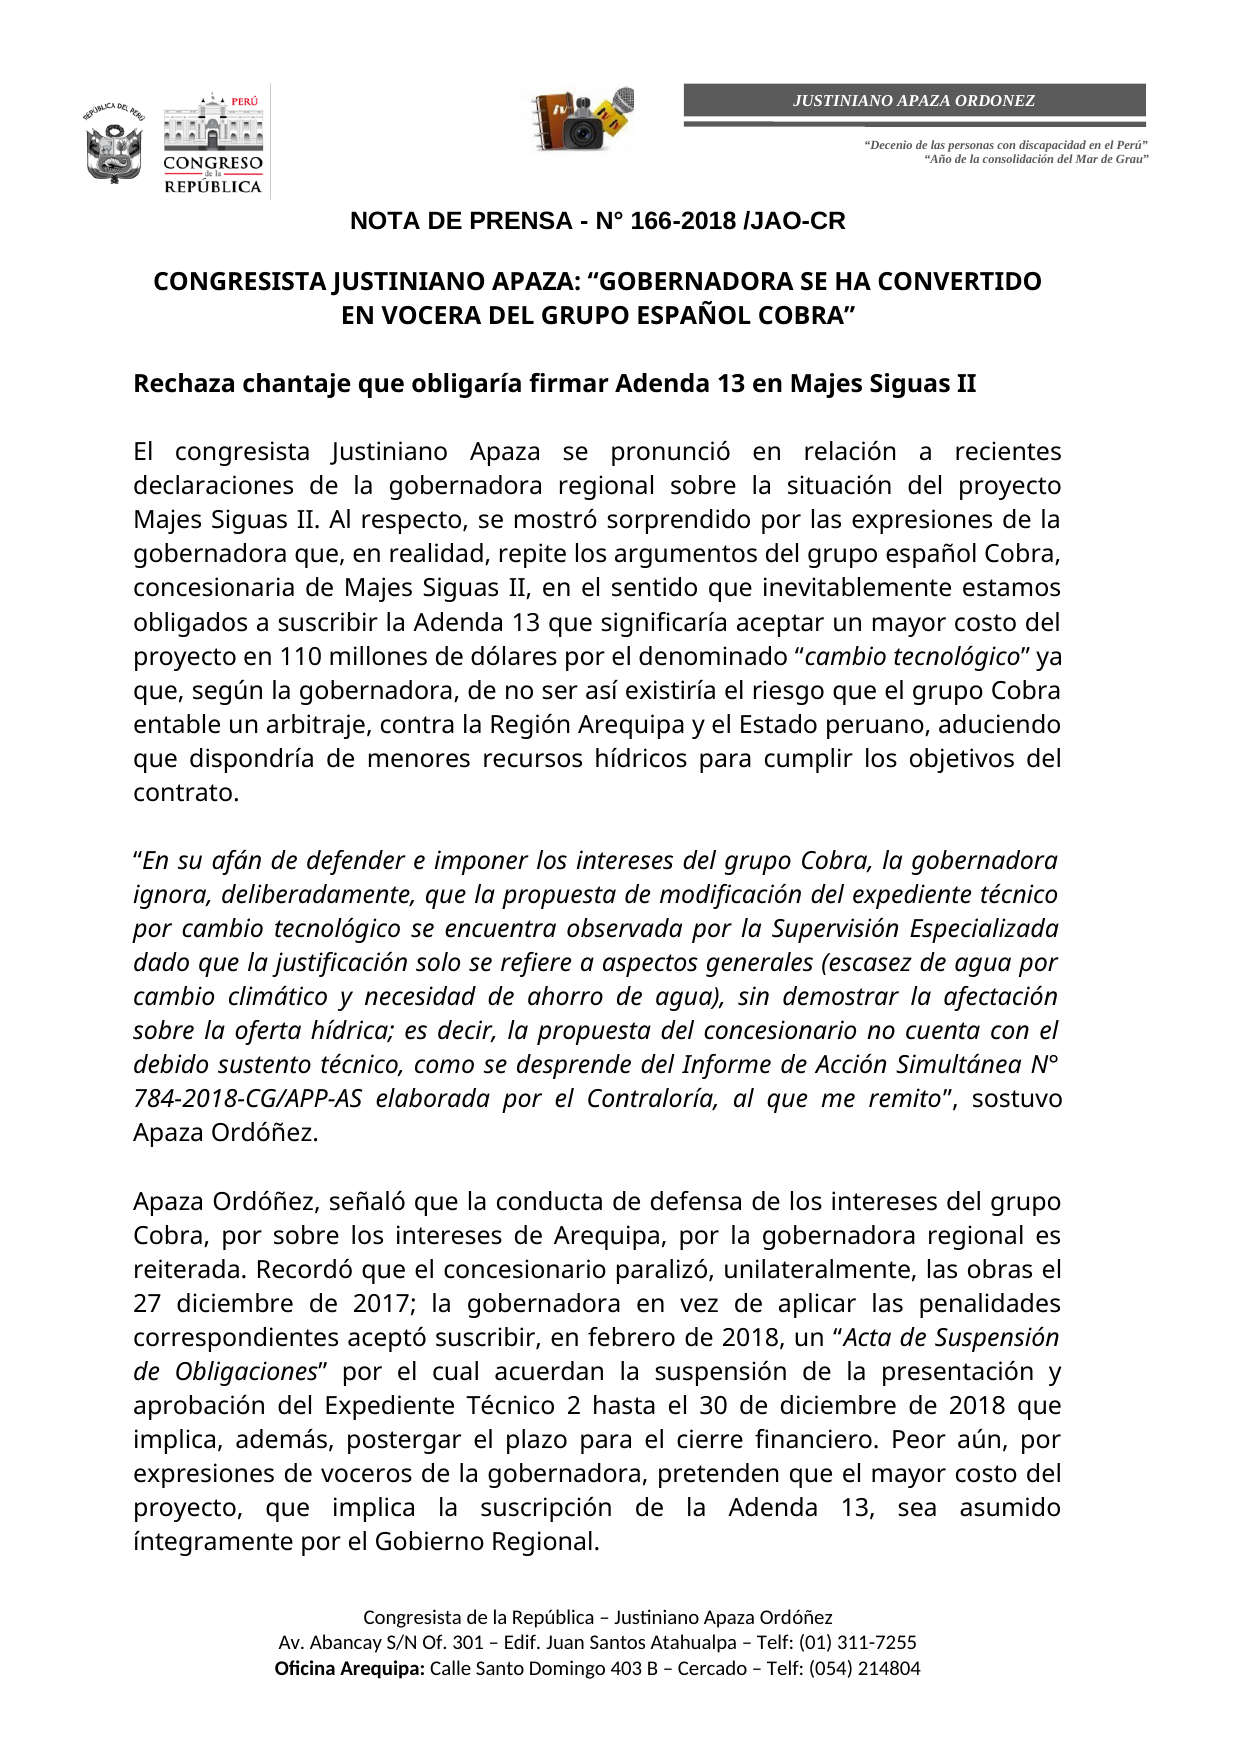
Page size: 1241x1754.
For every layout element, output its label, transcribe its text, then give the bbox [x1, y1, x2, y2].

text Rechaza chantaje que obligaría firmar Adenda 13 en Majes Siguas II [133, 366, 1063, 400]
text El congresista Justiniano Apaza se pronunció en relación a recientes declaraciones de la gobernadora regional sobre la situación del proyecto Majes Siguas II. Al respecto, se mostró sorprendido por las expresiones de la gobernadora que, en realidad, repite los argumentos del grupo español Cobra, concesionaria de Majes Siguas II, en el sentido que inevitablemente estamos obligados a suscribir la Adenda 13 que significaría aceptar un mayor costo del proyecto en 110 millones de dólares por el denominado “cambio tecnológico” ya que, según la gobernadora, de no ser así existiría el riesgo que el grupo Cobra entable un arbitraje, contra la Región Arequipa y el Estado peruano, aduciendo que dispondría de menores recursos hídricos para cumplir los objetivos del contrato. [133, 434, 1063, 808]
text NOTA DE PRENSA - N° 166-2018 /JAO-CR [133, 159, 1063, 235]
text Apaza Ordóñez, señaló que la conducta de defensa de los intereses del grupo Cobra, por sobre los intereses de Arequipa, por la gobernadora regional es reiterada. Recordó que el concesionario paralizó, unilateralmente, las obras el 27 diciembre de 2017; la gobernadora en vez de aplicar las penalidades correspondientes aceptó suscribir, en febrero de 2018, un “Acta de Suspensión de Obligaciones” por el cual acuerdan la suspensión de la presentación y aprobación del Expediente Técnico 2 hasta el 30 de diciembre de 2018 que implica, además, postergar el plazo para el cierre financiero. Peor aún, por expresiones de voceros de la gobernadora, pretenden que el mayor costo del proyecto, que implica la suscripción de la Adenda 13, sea asumido íntegramente por el Gobierno Regional. [133, 1183, 1063, 1558]
text CONGRESISTA JUSTINIANO APAZA: “GOBERNADORA SE HA CONVERTIDO EN VOCERA DEL GRUPO ESPAÑOL COBRA” [133, 263, 1063, 332]
picture [80, 70, 634, 207]
text “En su afán de defender e imponer los intereses del grupo Cobra, la gobernadora ignora, deliberadamente, que la propuesta de modificación del expediente técnico por cambio tecnológico se encuentra observada por la Supervisión Especializada dado que la justificación solo se refiere a aspectos generales (escasez de agua por cambio climático y necesidad de ahorro de agua), sin demostrar la afectación sobre la oferta hídrica; es decir, la propuesta del concesionario no cuenta con el debido sustento técnico, como se desprende del Informe de Acción Simultánea N° 784-2018-CG/APP-AS elaborada por el Contraloría, al que me remito”, sostuvo Apaza Ordóñez. [133, 843, 1063, 1149]
